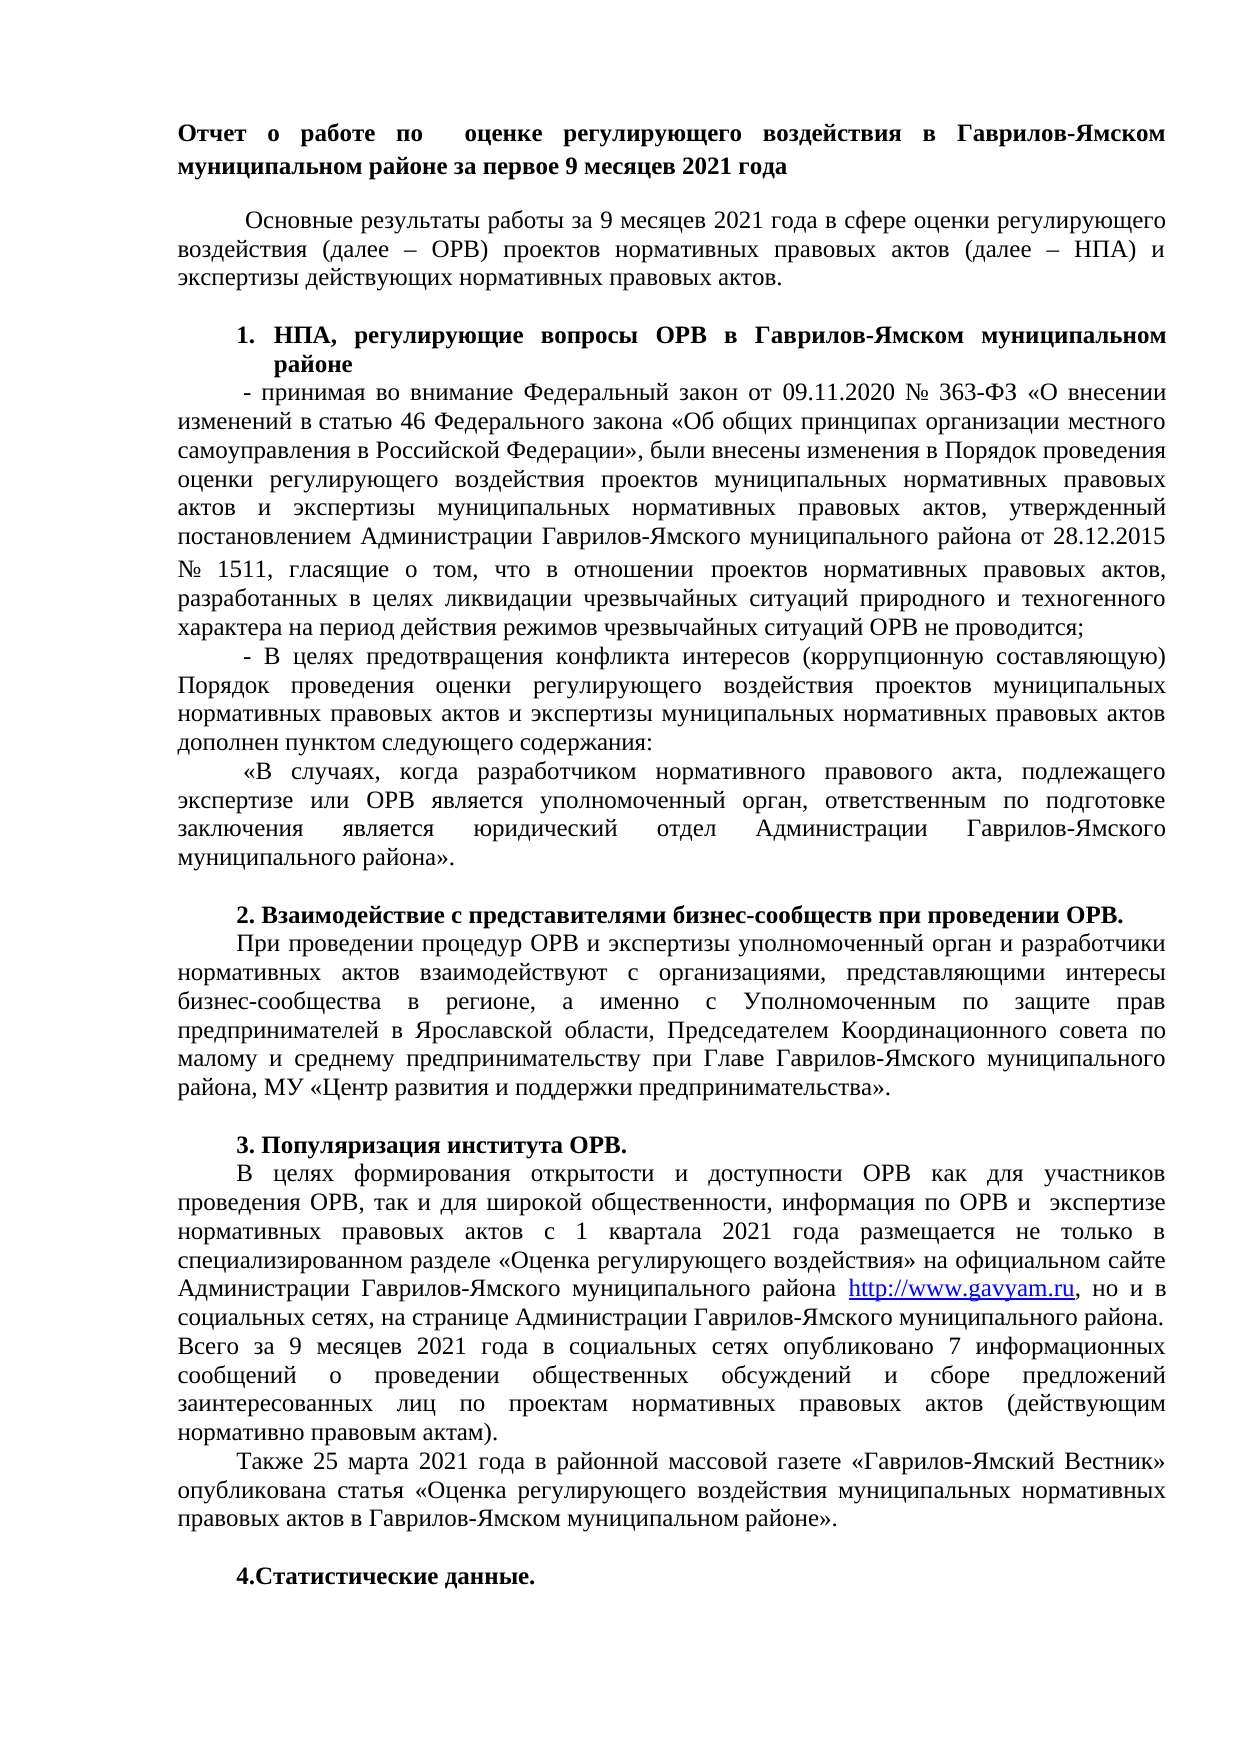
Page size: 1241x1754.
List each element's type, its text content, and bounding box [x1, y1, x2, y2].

text Основные результаты работы за 9 месяцев 2021 года в сфере оценки регулирующего воздействия (далее – ОРВ) проектов нормативных правовых актов (далее – НПА) и экспертизы действующих нормативных правовых актов. [177, 205, 1167, 291]
text В целях формирования открытости и доступности ОРВ как для участников проведения ОРВ, так и для широкой общественности, информация по ОРВ и экспертизе нормативных правовых актов с 1 квартала 2021 года размещается не только в специализированном разделе «Оценка регулирующего воздействия» на официальном сайте Администрации Гаврилов-Ямского муниципального района http://www.gavyam.ru, но и в социальных сетях, на странице Администрации Гаврилов-Ямского муниципального района. [177, 1158, 1167, 1331]
text Отчет о работе по оценке регулирующего воздействия в Гаврилов-Ямском муниципальном районе за первое 9 месяцев 2021 года [177, 118, 1167, 180]
text При проведении процедур ОРВ и экспертизы уполномоченный орган и разработчики нормативных актов взаимодействуют с организациями, представляющими интересы бизнес-сообщества в регионе, а именно с Уполномоченным по защите прав предпринимателей в Ярославской области, Председателем Координационного совета по малому и среднему предпринимательству при Главе Гаврилов-Ямского муниципального района, МУ «Центр развития и поддержки предпринимательства». [177, 928, 1167, 1101]
text 4.Статистические данные. [177, 1561, 1167, 1590]
text «В случаях, когда разработчиком нормативного правового акта, подлежащего экспертизе или ОРВ является уполномоченный орган, ответственным по подготовке заключения является юридический отдел Администрации Гаврилов-Ямского муниципального района». [177, 756, 1167, 871]
text 3. Популяризация института ОРВ. [177, 1130, 1167, 1158]
text Всего за 9 месяцев 2021 года в социальных сетях опубликовано 7 информационных сообщений о проведении общественных обсуждений и сборе предложений заинтересованных лиц по проектам нормативных правовых актов (действующим нормативно правовым актам). [177, 1331, 1167, 1446]
text Также 25 марта 2021 года в районной массовой газете «Гаврилов-Ямский Вестник» опубликована статья «Оценка регулирующего воздействия муниципальных нормативных правовых актов в Гаврилов-Ямском муниципальном районе». [177, 1446, 1167, 1532]
text - принимая во внимание Федеральный закон от 09.11.2020 № 363-ФЗ «О внесении изменений в статью 46 Федерального закона «Об общих принципах организации местного самоуправления в Российской Федерации», были внесены изменения в Порядок проведения оценки регулирующего воздействия проектов муниципальных нормативных правовых актов и экспертизы муниципальных нормативных правовых актов, утвержденный постановлением Администрации Гаврилов-Ямского муниципального района от 28.12.2015 № 1511, гласящие о том, что в отношении проектов нормативных правовых актов, разработанных в целях ликвидации чрезвычайных ситуаций природного и техногенного характера на период действия режимов чрезвычайных ситуаций ОРВ не проводится; [177, 377, 1167, 641]
list НПА, регулирующие вопросы ОРВ в Гаврилов-Ямском муниципальном районе [236, 320, 1167, 377]
text 2. Взаимодействие с представителями бизнес-сообществ при проведении ОРВ. [177, 900, 1167, 928]
text - В целях предотвращения конфликта интересов (коррупционную составляющую) Порядок проведения оценки регулирующего воздействия проектов муниципальных нормативных правовых актов и экспертизы муниципальных нормативных правовых актов дополнен пунктом следующего содержания: [177, 641, 1167, 756]
